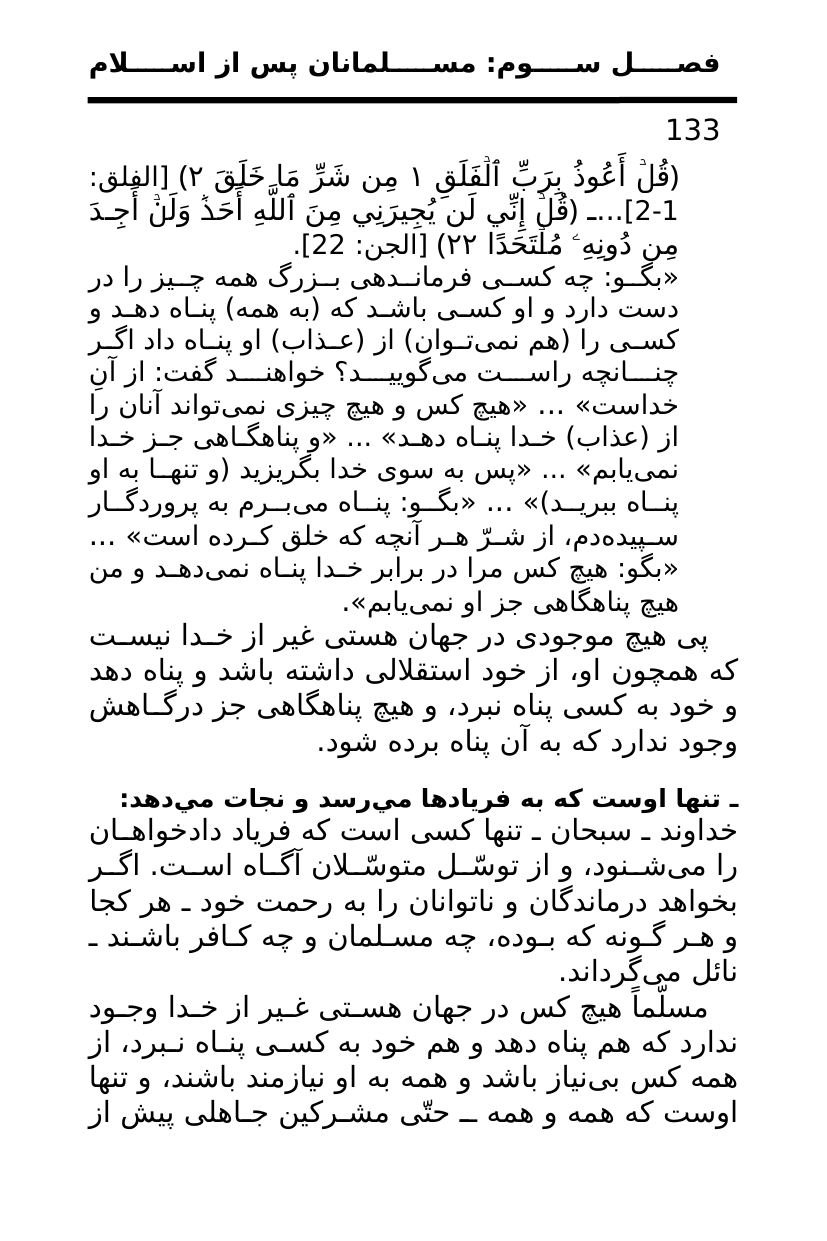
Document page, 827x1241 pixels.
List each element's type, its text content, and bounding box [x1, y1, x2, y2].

text پی‌ هیچ‌ موجودی‌ در جهان‌ هستی‌ غیر از خدا نیست‌ كه‌ همچون‌ او، از خود استقلالی‌ داشته‌ باشد و پناه‌ دهد و خود به‌ كسی‌ پناه‌ نبرد، و هیچ‌ پناهگاهی‌ جز درگاهش‌ وجود ندارد كه‌ به‌ آن‌ پناه‌ برده‌ شود. [89, 618, 738, 758]
text خداوند ـ سبحان‌ ـ تنها كسی‌ است‌ كه‌ فریاد دادخواهان‌ را می‌شنود، و از توسّل‌ متوسّلان‌ آگاه‌ است‌. اگر بخواهد درماندگان‌ و ناتوانان‌ را به‌ رحمت‌ خود ـ هر كجا و هر گونه‌ كه‌ بوده‌، چه‌ مسلمان‌ و چه‌ كافر باشند ـ نائل‌ می‌گرداند. [89, 813, 738, 988]
text «بگو: چه‌ كسی‌ فرماندهی‌ بزرگ‌ همه‌ چیز را در دست‌ دارد و او كسی‌ باشد كه‌ (به‌ همه‌) پناه‌ دهد و كسی‌ را (هم‌ نمی‌توان‌) از (عذاب‌) او پناه‌ داد اگر چنانچه‌ راست‌ می‌گویید؟ خواهند گفت‌: از آنِ خداست‌» ... «هیچ‌ كس‌ و هیچ‌ چیزی‌ نمی‌تواند آنان‌ را از (عذاب‌) خدا پناه‌ دهد» ... «و پناهگاهی‌ جز خدا نمی‌یابم‌» ... «پس‌ به‌ سوی‌ خدا بگریزید (و تنها به‌ او پناه‌ ببرید)» ... «بگو: پناه‌ می‌برم‌ به‌ پروردگار سپیده‌دم‌، از شرّ هر آنچه‌ كه‌ خلق‌ كرده‌ است‌» ... «بگو: هیچ‌ كس‌ مرا در برابر خدا پناه‌ نمی‌دهد و من‌ هیچ‌ پناهگاهی‌ جز او نمی‌یابم‌». [89, 261, 679, 618]
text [89, 159, 679, 261]
text ـ تنها اوست‌ كه‌ به‌ فريادها مي‌رسد و نجات‌ مي‌دهد: [89, 784, 738, 813]
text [89, 990, 738, 1130]
